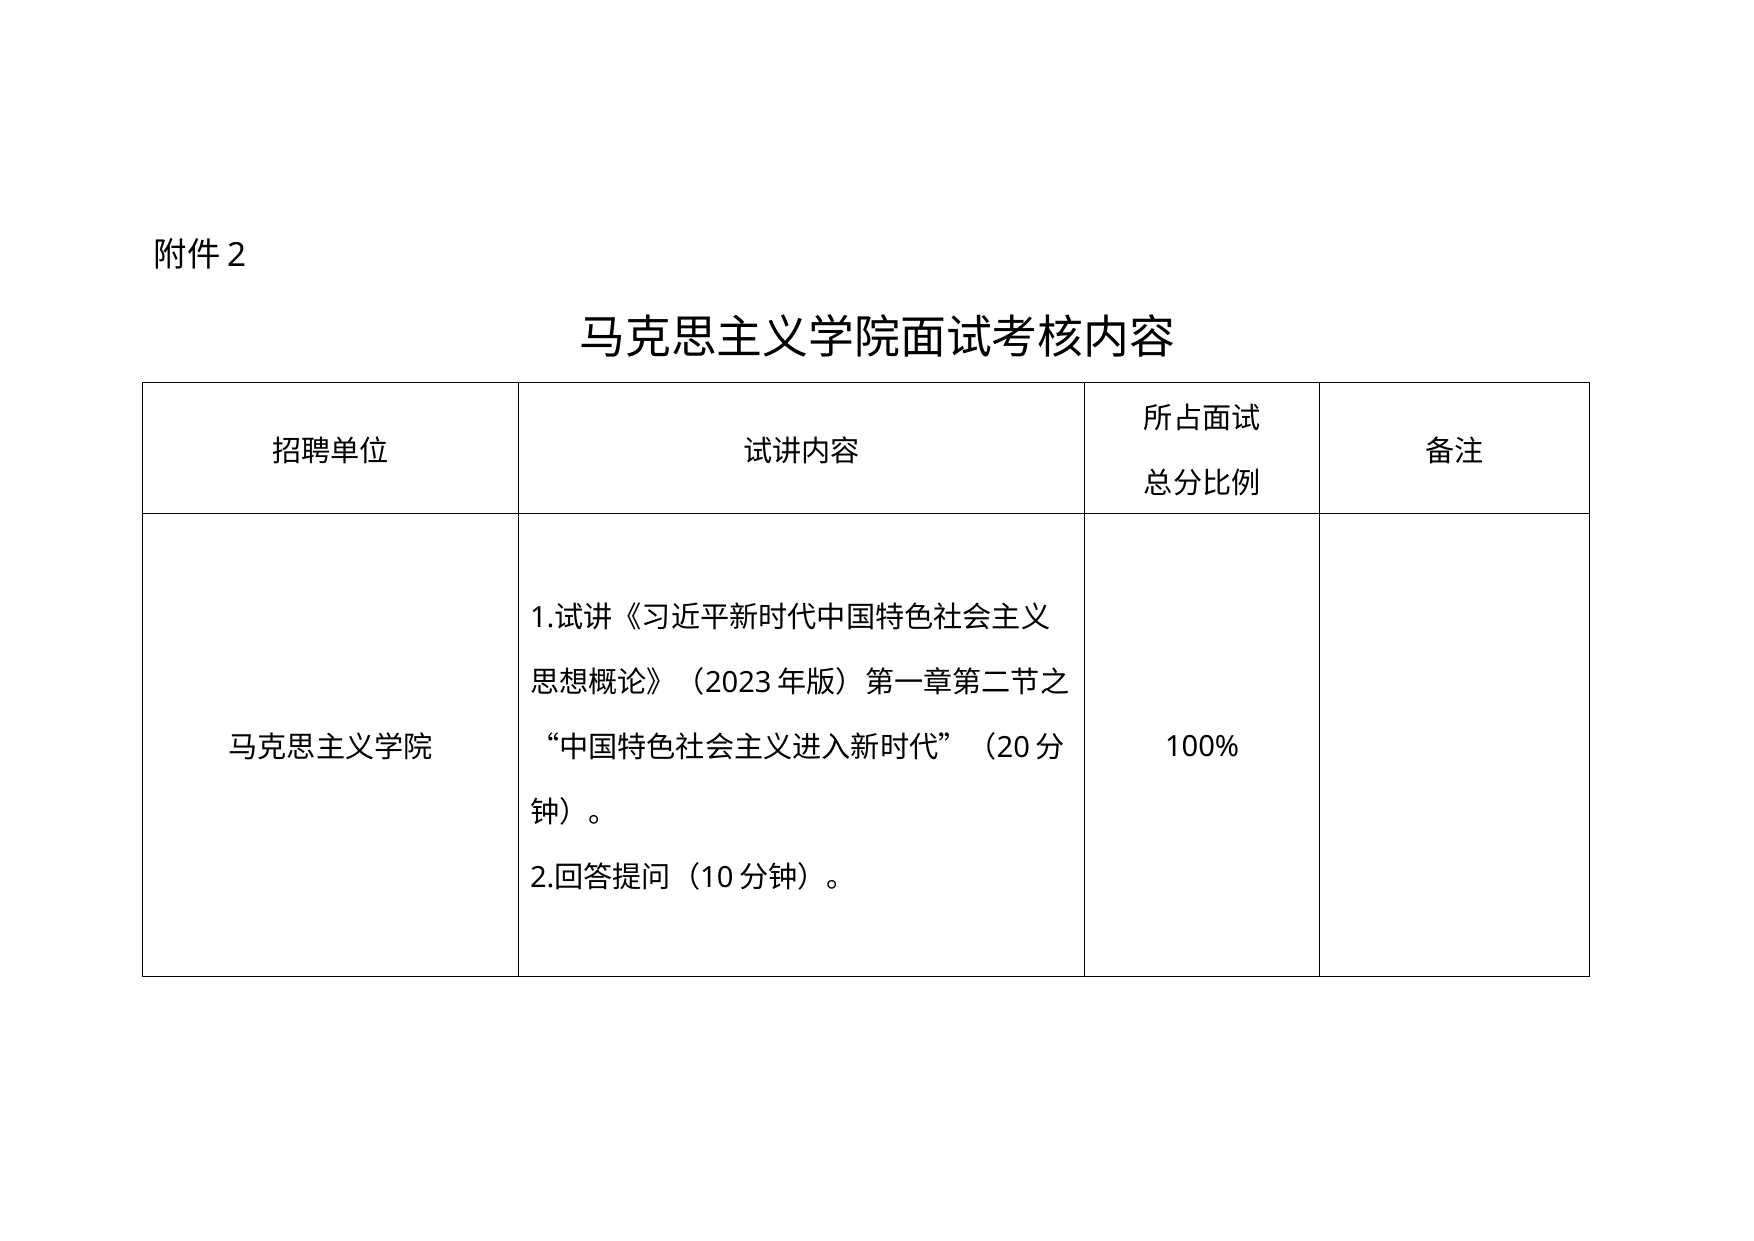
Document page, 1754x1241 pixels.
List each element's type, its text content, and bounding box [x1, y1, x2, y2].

table_header 所占面试 总分比例 [1085, 383, 1319, 513]
text 马克思主义学院面试考核内容 [153, 285, 1600, 382]
table_header 招聘单位 [143, 383, 518, 513]
text 附件2 [153, 220, 1600, 285]
table_cell 马克思主义学院 [143, 514, 518, 976]
table_header 备注 [1320, 383, 1589, 513]
table_cell 1.试讲《习近平新时代中国特色社会主义思想概论》（2023年版）第一章第二节之“中国特色社会主义进入新时代”（20分钟）。 2.回答提问（10分钟）。 [519, 514, 1084, 976]
table_header 试讲内容 [519, 383, 1084, 513]
table_cell 100% [1085, 514, 1319, 976]
table_cell [1320, 514, 1589, 976]
